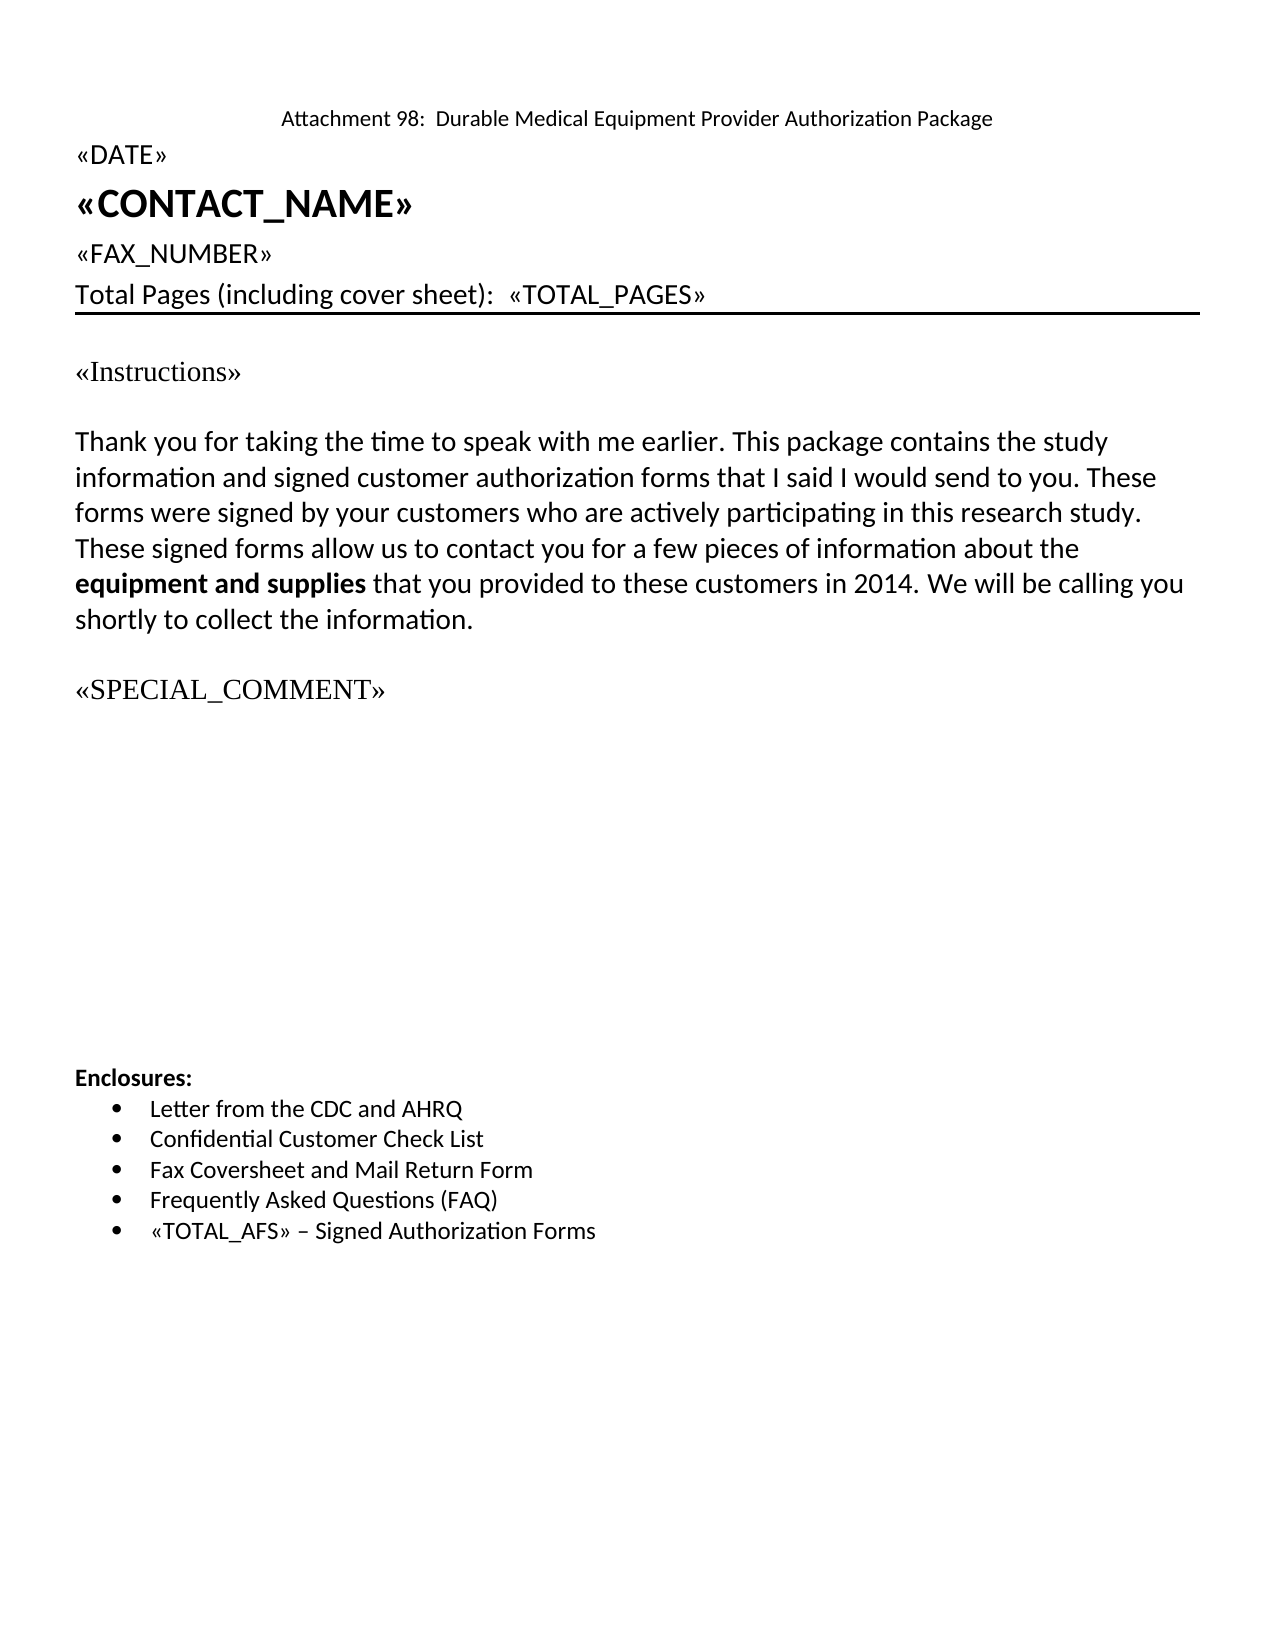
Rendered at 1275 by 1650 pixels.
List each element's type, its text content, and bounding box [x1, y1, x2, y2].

list Frequently Asked Questions (FAQ) [112, 1184, 1191, 1215]
list Confidential Customer Check List [112, 1123, 1191, 1154]
text Total Pages (including cover sheet): [75, 276, 1200, 312]
list Fax Coversheet and Mail Return Form [112, 1154, 1191, 1184]
list Letter from the CDC and AHRQ [112, 1093, 1191, 1123]
text Enclosures: [75, 1062, 1191, 1093]
text Thank you for taking the time to speak with me earlier. This package contains the study information and signed customer authorization forms that I said I would send to you. These forms were signed by your customers who are actively participating in this research study. These signed forms allow us to contact you for a few pieces of information about the equipment and supplies that you provided to these customers in 2014. We will be calling you shortly to collect the information. [75, 423, 1191, 637]
text Attachment 98: Durable Medical Equipment Provider Authorization Package [75, 104, 1200, 132]
list «TOTAL_AFS» – Signed Authorization Forms [112, 1215, 1191, 1245]
